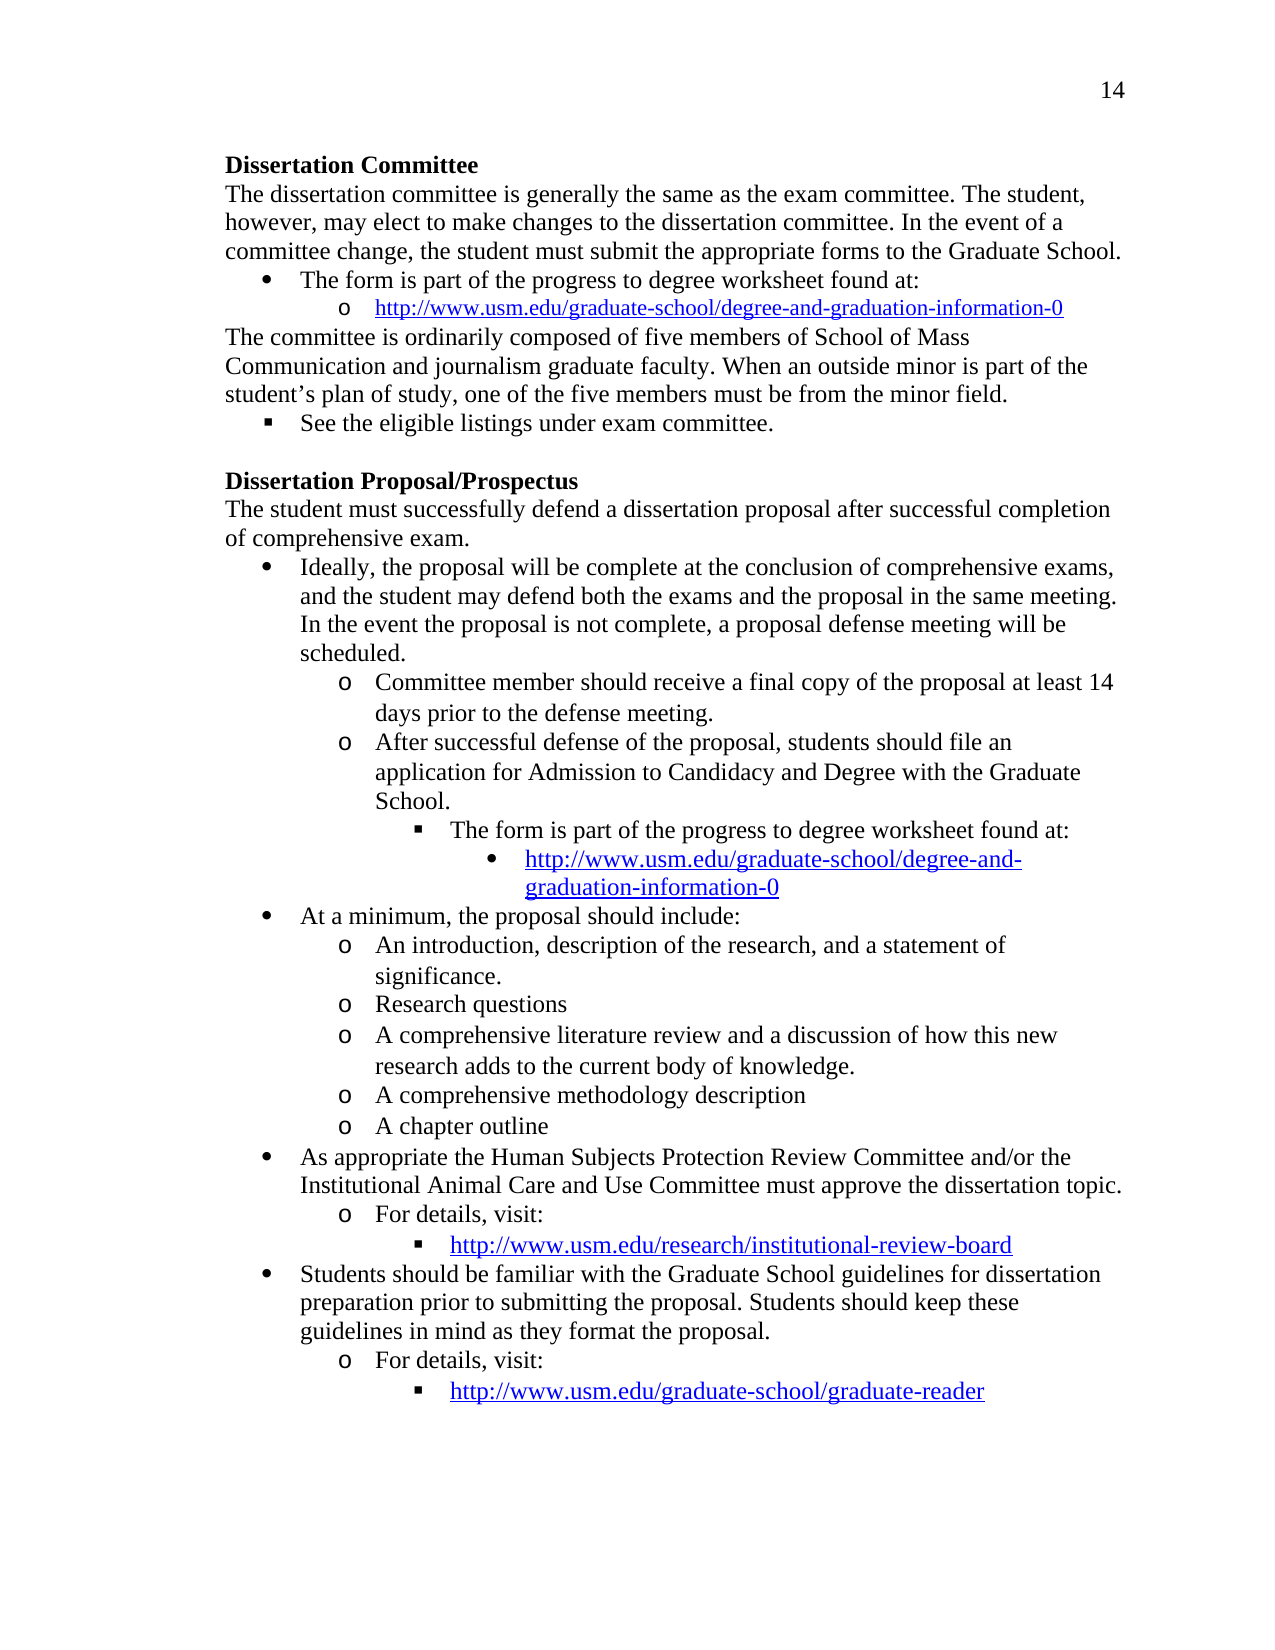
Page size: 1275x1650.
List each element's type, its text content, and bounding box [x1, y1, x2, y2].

text The student must successfully defend a dissertation proposal after successful completion of comprehensive exam. [225, 494, 1125, 552]
text Dissertation Committee [225, 150, 1125, 179]
list http://www.usm.edu/graduate-school/graduate-reader [412, 1376, 1125, 1404]
list http://www.usm.edu/graduate-school/degree-and-graduation-information-0 [337, 294, 1125, 322]
list After successful defense of the proposal, students should file an application for Admission to Candidacy and Degree with the Graduate School. [337, 727, 1125, 815]
list For details, visit: [337, 1199, 1125, 1230]
text Dissertation Proposal/Prospectus [225, 466, 1125, 494]
text The dissertation committee is generally the same as the exam committee. The student, however, may elect to make changes to the dissertation committee. In the event of a committee change, the student must submit the appropriate forms to the Graduate School. [225, 179, 1125, 265]
list See the eligible listings under exam committee. [262, 408, 1125, 437]
list Students should be familiar with the Graduate School guidelines for dissertation preparation prior to submitting the proposal. Students should keep these guidelines in mind as they format the proposal. [262, 1259, 1125, 1345]
list http://www.usm.edu/graduate-school/degree-and-graduation-information-0 [487, 844, 1125, 901]
list The form is part of the progress to degree worksheet found at: [262, 265, 1125, 294]
list A chapter outline [337, 1111, 1125, 1142]
list An introduction, description of the research, and a statement of significance. [337, 930, 1125, 989]
list Ideally, the proposal will be complete at the conclusion of comprehensive exams, and the student may defend both the exams and the proposal in the same meeting. In the event the proposal is not complete, a proposal defense meeting will be scheduled. [262, 552, 1125, 667]
list At a minimum, the proposal should include: [262, 901, 1125, 930]
list http://www.usm.edu/research/institutional-review-board [412, 1230, 1125, 1259]
list A comprehensive methodology description [337, 1080, 1125, 1111]
list Research questions [337, 989, 1125, 1020]
list As appropriate the Human Subjects Protection Review Committee and/or the Institutional Animal Care and Use Committee must approve the dissertation topic. [262, 1142, 1125, 1199]
list A comprehensive literature review and a discussion of how this new research adds to the current body of knowledge. [337, 1020, 1125, 1080]
list For details, visit: [337, 1345, 1125, 1376]
list Committee member should receive a final copy of the proposal at least 14 days prior to the defense meeting. [337, 667, 1125, 727]
list The form is part of the progress to degree worksheet found at: [412, 815, 1125, 844]
text The committee is ordinarily composed of five members of School of Mass Communication and journalism graduate faculty. When an outside minor is part of the student’s plan of study, one of the five members must be from the minor field. [225, 322, 1125, 408]
